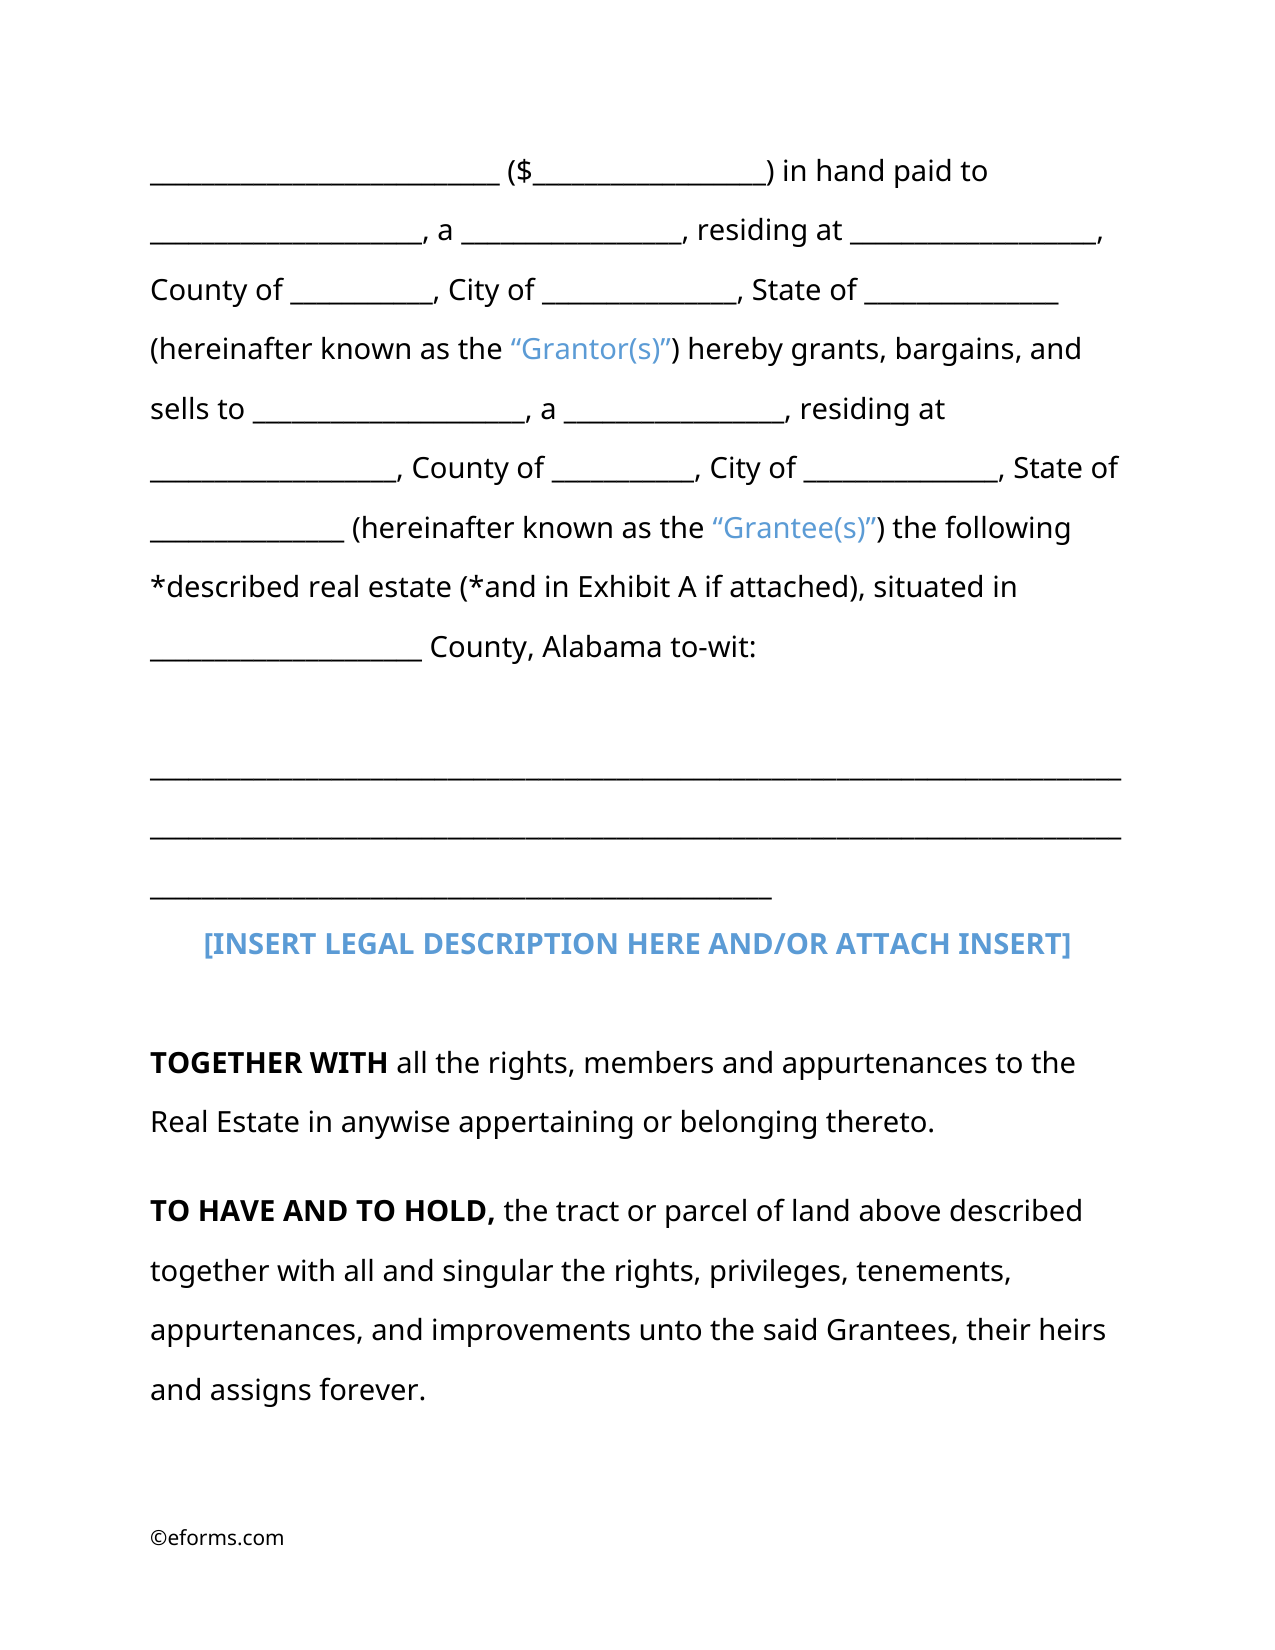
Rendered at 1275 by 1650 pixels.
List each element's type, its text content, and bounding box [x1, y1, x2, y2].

text TO HAVE AND TO HOLD, the tract or parcel of land above described together with all and singular the rights, privileges, tenements, appurtenances, and improvements unto the said Grantees, their heirs and assigns forever. [150, 1190, 1125, 1408]
text [INSERT LEGAL DESCRIPTION HERE AND/OR ATTACH INSERT] [150, 923, 1125, 963]
text ___________________________ ($__________________) in hand paid to _____________________, a _________________, residing at ___________________, County of ___________, City of _______________, State of _______________ (hereinafter known as the “Grantor(s)”) hereby grants, bargains, and sells to _____________________, a _________________, residing at ___________________, County of ___________, City of _______________, State of _______________ (hereinafter known as the “Grantee(s)”) the following *described real estate (*and in Exhibit A if attached), situated in _____________________ County, Alabama to-wit: [150, 150, 1125, 666]
text TOGETHER WITH all the rights, members and appurtenances to the Real Estate in anywise appertaining or belonging thereto. [150, 1042, 1125, 1141]
text ______________________________________________________________________________________________________________________________________________________________________________________________________ [150, 745, 1125, 903]
